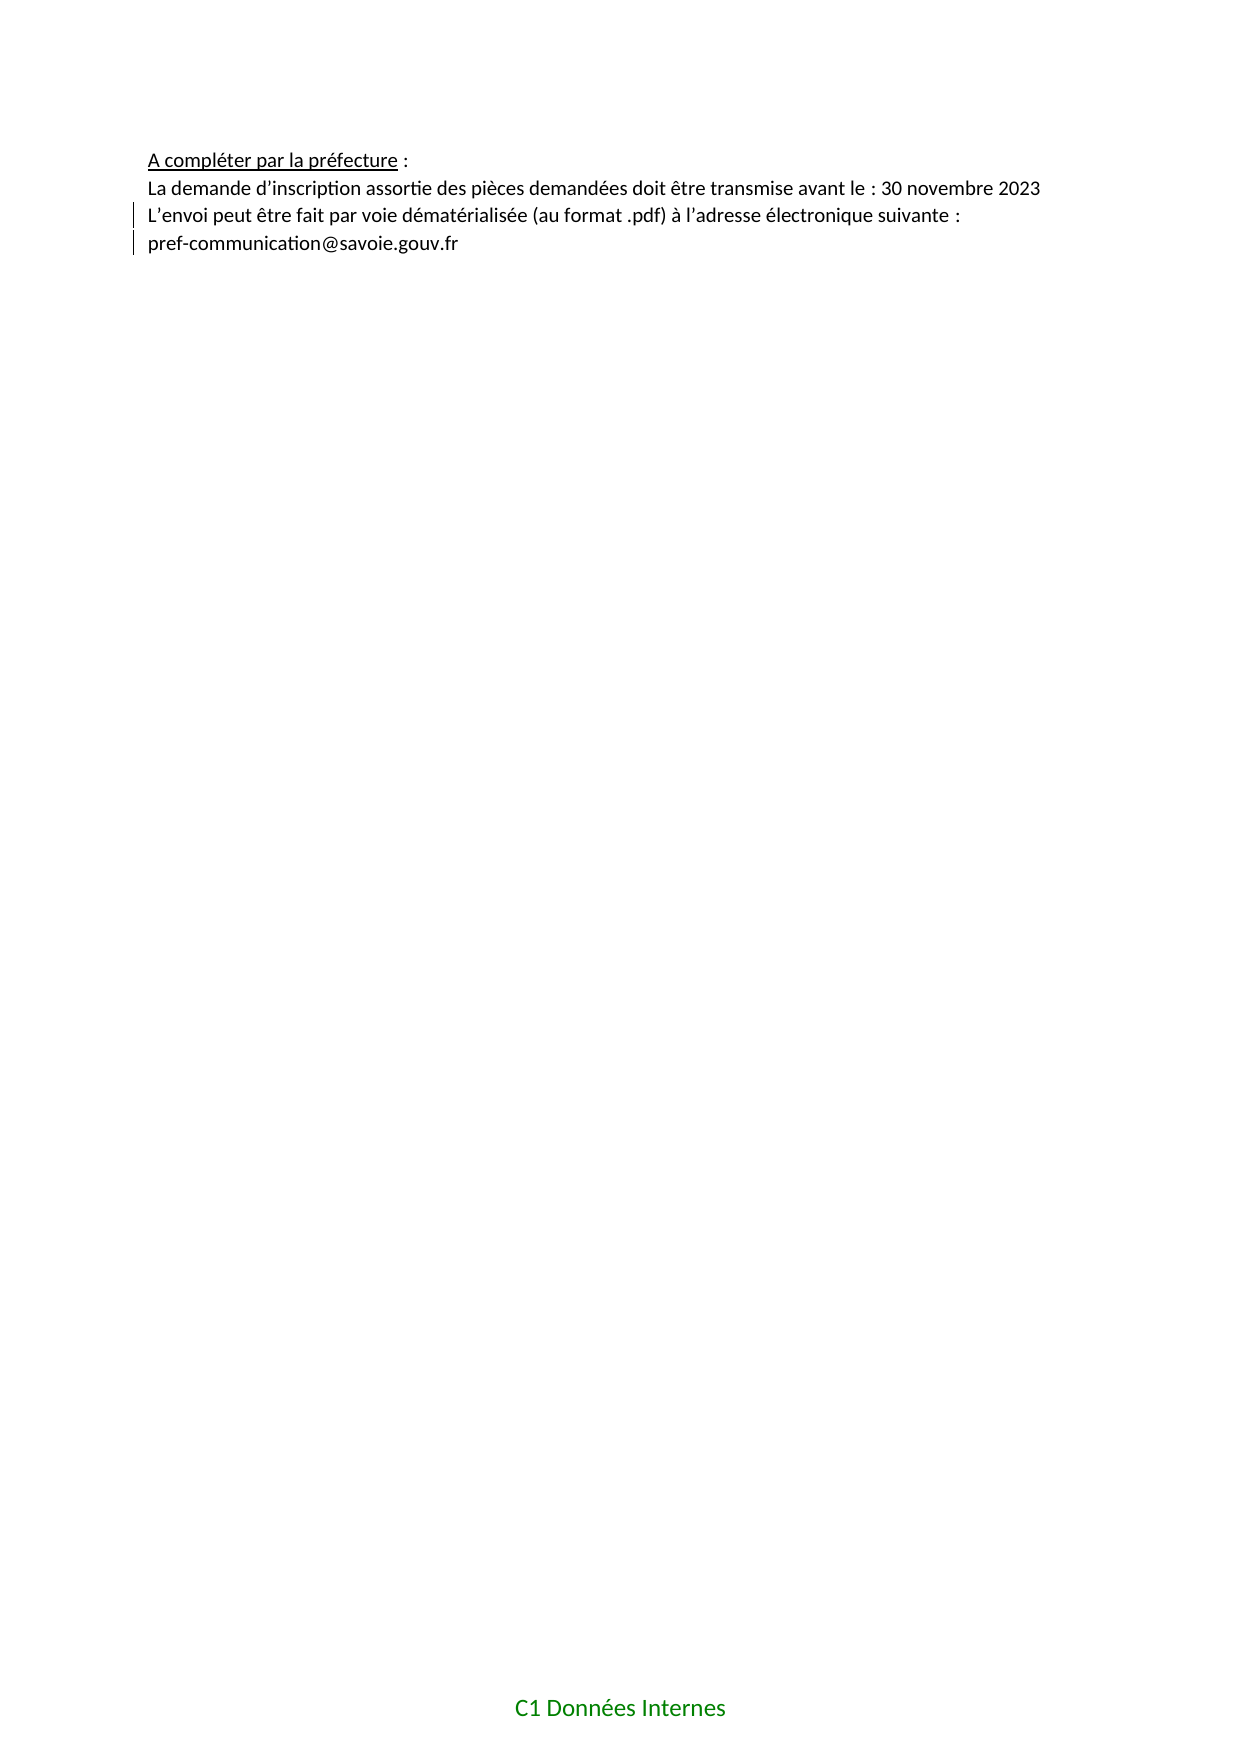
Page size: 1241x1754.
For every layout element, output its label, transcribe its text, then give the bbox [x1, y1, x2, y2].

text A compléter par la préfecture : [148, 148, 1093, 173]
text pref-communication@savoie.gouv.fr [148, 230, 1093, 255]
text L’envoi peut être fait par voie dématérialisée (au format .pdf) à l’adresse électronique suivante : [148, 202, 1093, 228]
text La demande d’inscription assortie des pièces demandées doit être transmise avant le : 30 novembre 2023 [148, 175, 1093, 200]
